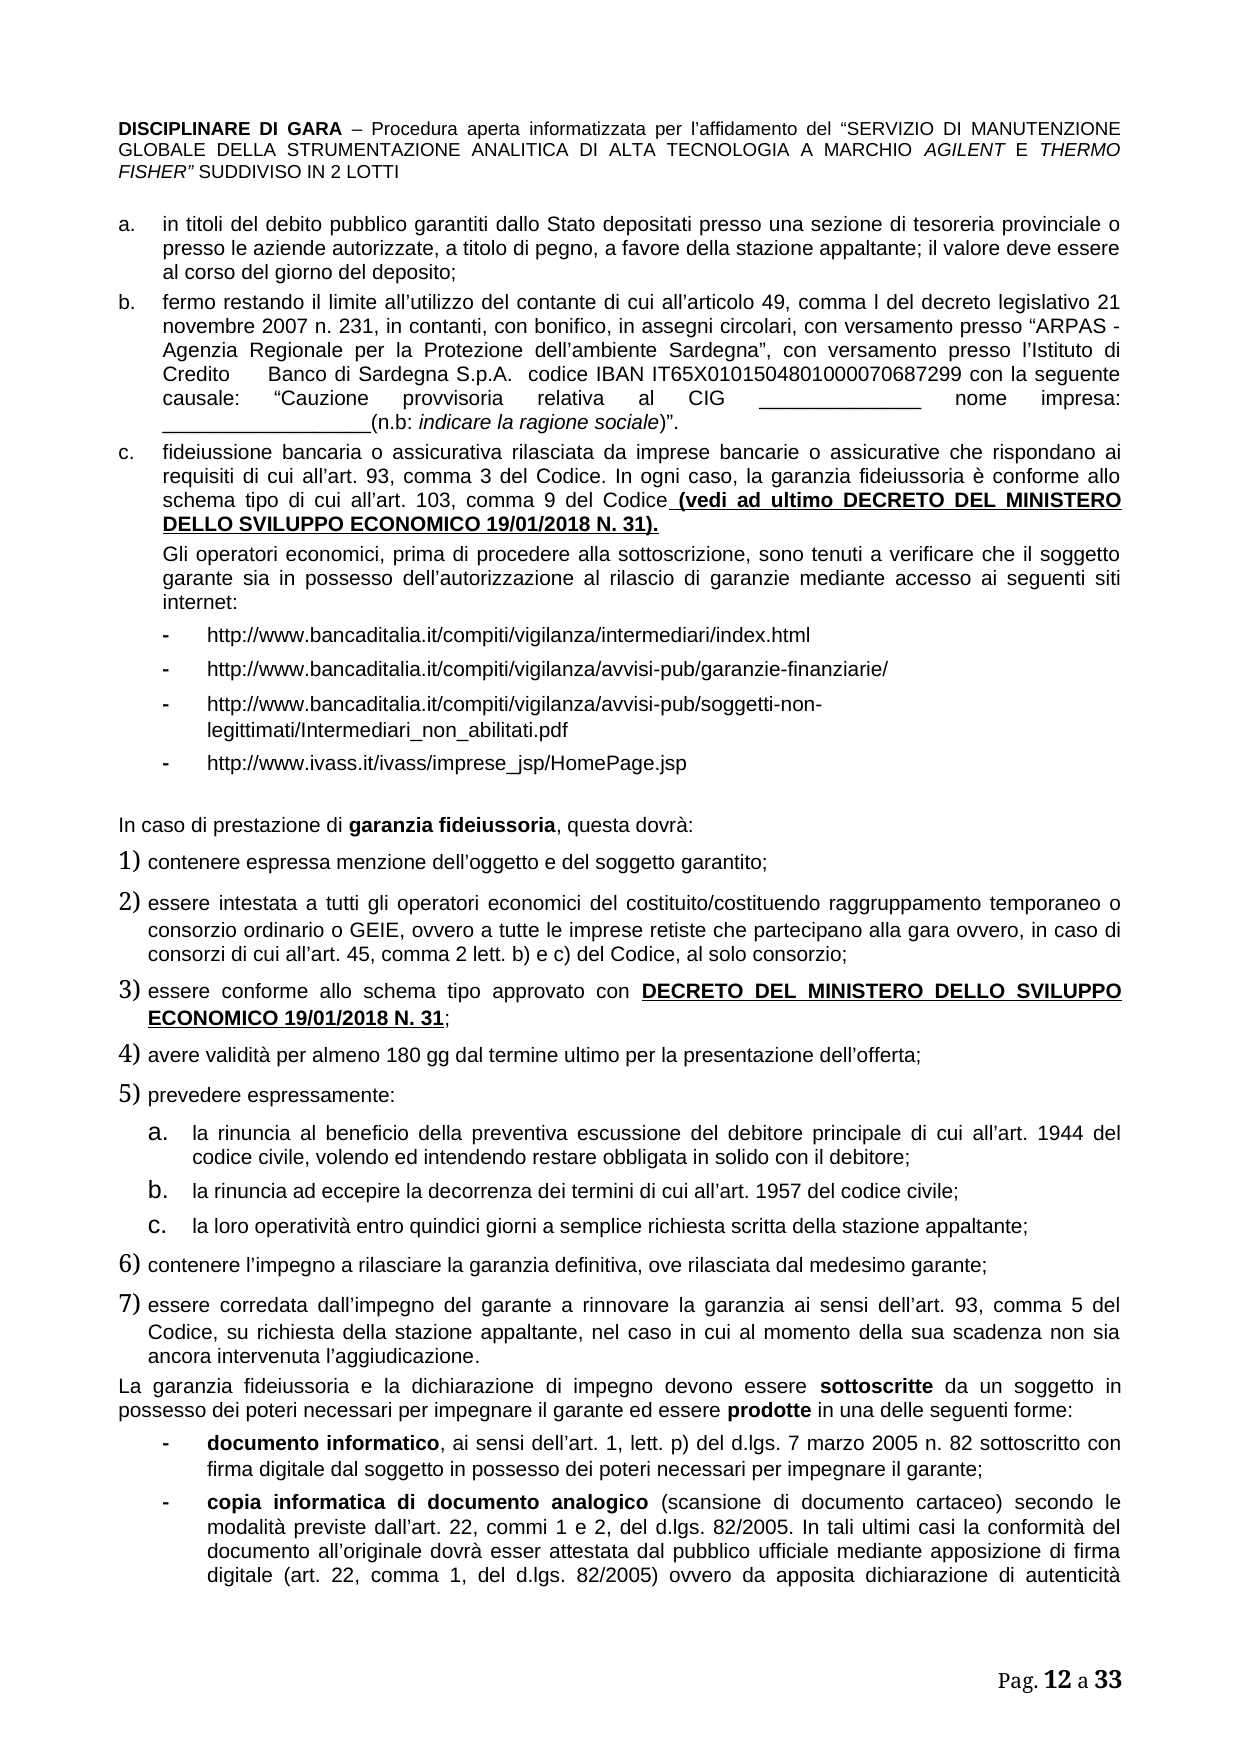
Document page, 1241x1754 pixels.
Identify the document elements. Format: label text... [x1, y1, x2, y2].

list la rinuncia ad eccepire la decorrenza dei termini di cui all’art. 1957 del codice civile; [148, 1175, 1122, 1204]
list http://www.bancaditalia.it/compiti/vigilanza/intermediari/index.html [162, 620, 1122, 648]
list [162, 1487, 1122, 1587]
list contenere espressa menzione dell’oggetto e del soggetto garantito; [118, 843, 1122, 877]
list contenere l’impegno a rilasciare la garanzia definitiva, ove rilasciata dal medesimo garante; [118, 1245, 1122, 1279]
list fermo restando il limite all’utilizzo del contante di cui all’articolo 49, comma l del decreto legislativo 21 novembre 2007 n. 231, in contanti, con bonifico, in assegni circolari, con versamento presso “ARPAS - Agenzia Regionale per la Protezione dell’ambiente Sardegna”, con versamento presso l’Istituto di Credito Banco di Sardegna S.p.A. codice IBAN IT65X0101504801000070687299 con la seguente causale: “Cauzione provvisoria relativa al CIG ______________ nome impresa: __________________(n.b: indicare la ragione sociale)”. [118, 290, 1122, 433]
list la rinuncia al beneficio della preventiva escussione del debitore principale di cui all’art. 1944 del codice civile, volendo ed intendendo restare obbligata in solido con il debitore; [148, 1116, 1122, 1169]
list prevedere espressamente: [118, 1076, 1122, 1110]
list avere validità per almeno 180 gg dal termine ultimo per la presentazione dell’offerta; [118, 1036, 1122, 1070]
list documento informatico, ai sensi dell’art. 1, lett. p) del d.lgs. 7 marzo 2005 n. 82 sottoscritto con firma digitale dal soggetto in possesso dei poteri necessari per impegnare il garante; [162, 1428, 1122, 1481]
list essere conforme allo schema tipo approvato con DECRETO DEL MINISTERO DELLO SVILUPPO ECONOMICO 19/01/2018 N. 31; [118, 972, 1122, 1029]
list http://www.ivass.it/ivass/imprese_jsp/HomePage.jsp [162, 748, 1122, 776]
list in titoli del debito pubblico garantiti dallo Stato depositati presso una sezione di tesoreria provinciale o presso le aziende autorizzate, a titolo di pegno, a favore della stazione appaltante; il valore deve essere al corso del giorno del deposito; [118, 212, 1122, 283]
list http://www.bancaditalia.it/compiti/vigilanza/avvisi-pub/soggetti-non- legittimati/Intermediari_non_abilitati.pdf [162, 689, 1122, 742]
list fideiussione bancaria o assicurativa rilasciata da imprese bancarie o assicurative che rispondano ai requisiti di cui all’art. 93, comma 3 del Codice. In ogni caso, la garanzia fideiussoria è conforme allo schema tipo di cui all’art. 103, comma 9 del Codice (vedi ad ultimo DECRETO DEL MINISTERO DELLO SVILUPPO ECONOMICO 19/01/2018 N. 31). [118, 440, 1122, 536]
text Gli operatori economici, prima di procedere alla sottoscrizione, sono tenuti a verificare che il soggetto garante sia in possesso dell’autorizzazione al rilascio di garanzie mediante accesso ai seguenti siti internet: [162, 542, 1122, 614]
text In caso di prestazione di garanzia fideiussoria, questa dovrà: [118, 813, 1122, 837]
list la loro operatività entro quindici giorni a semplice richiesta scritta della stazione appaltante; [148, 1210, 1122, 1239]
list http://www.bancaditalia.it/compiti/vigilanza/avvisi-pub/garanzie-finanziarie/ [162, 654, 1122, 683]
list essere corredata dall’impegno del garante a rinnovare la garanzia ai sensi dell’art. 93, comma 5 del Codice, su richiesta della stazione appaltante, nel caso in cui al momento della sua scadenza non sia ancora intervenuta l’aggiudicazione. [118, 1286, 1122, 1368]
list essere intestata a tutti gli operatori economici del costituito/costituendo raggruppamento temporaneo o consorzio ordinario o GEIE, ovvero a tutte le imprese retiste che partecipano alla gara ovvero, in caso di consorzi di cui all’art. 45, comma 2 lett. b) e c) del Codice, al solo consorzio; [118, 883, 1122, 965]
text La garanzia fideiussoria e la dichiarazione di impegno devono essere sottoscritte da un soggetto in possesso dei poteri necessari per impegnare il garante ed essere prodotte in una delle seguenti forme: [118, 1374, 1122, 1422]
